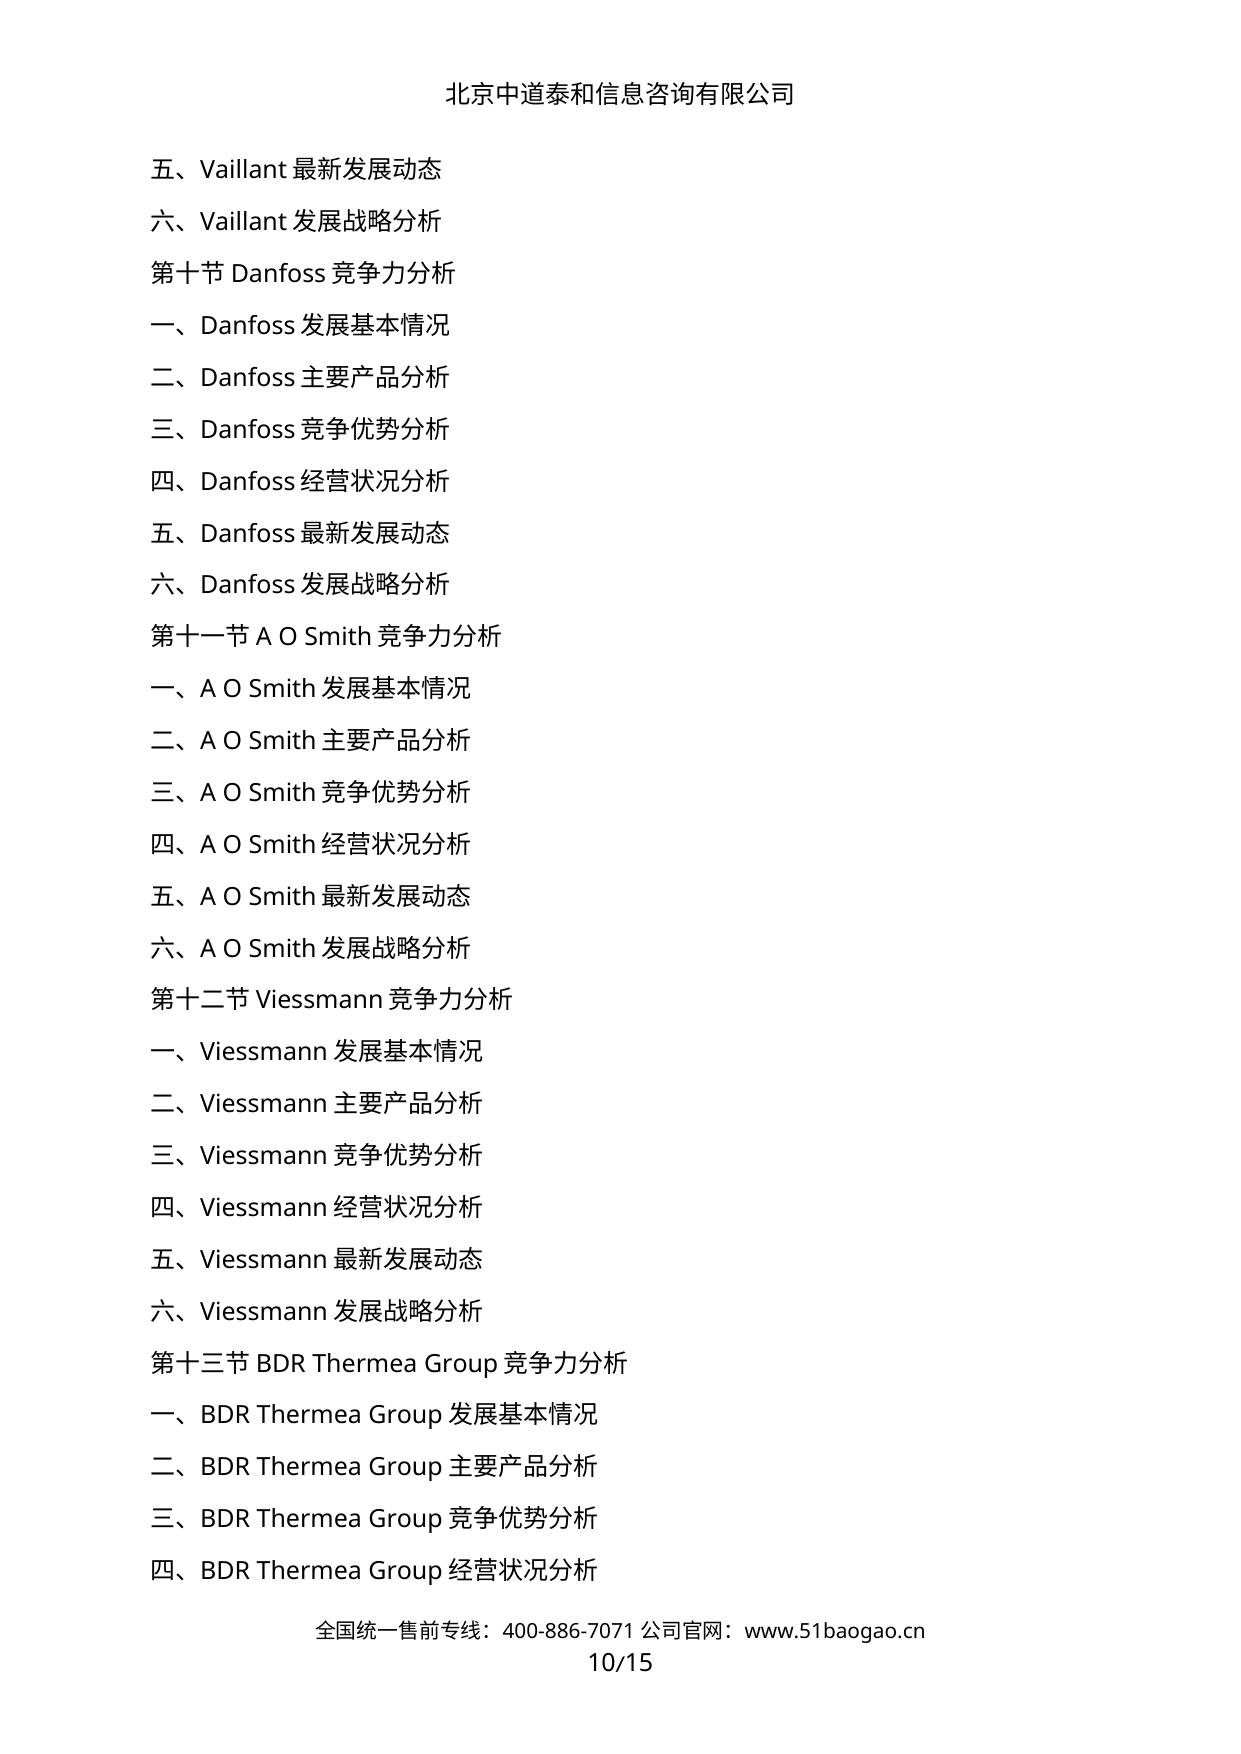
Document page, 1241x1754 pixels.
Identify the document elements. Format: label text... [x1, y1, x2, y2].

text 四、Danfoss经营状况分析 [150, 461, 1090, 497]
text 二、Viessmann主要产品分析 [150, 1084, 1090, 1120]
text 五、Viessmann最新发展动态 [150, 1239, 1090, 1276]
text 二、BDR Thermea Group主要产品分析 [150, 1447, 1090, 1483]
text 五、Vaillant最新发展动态 [150, 150, 1090, 186]
text 四、A O Smith经营状况分析 [150, 824, 1090, 861]
text 第十一节 A O Smith竞争力分析 [150, 617, 1090, 653]
text 一、BDR Thermea Group发展基本情况 [150, 1395, 1090, 1431]
text 第十二节 Viessmann竞争力分析 [150, 980, 1090, 1016]
text 一、Viessmann发展基本情况 [150, 1032, 1090, 1068]
text 六、Danfoss发展战略分析 [150, 565, 1090, 601]
text 三、Danfoss竞争优势分析 [150, 409, 1090, 446]
text 二、A O Smith主要产品分析 [150, 721, 1090, 757]
text 第十三节 BDR Thermea Group竞争力分析 [150, 1343, 1090, 1379]
text 一、Danfoss发展基本情况 [150, 306, 1090, 342]
text 一、A O Smith发展基本情况 [150, 669, 1090, 705]
text 五、A O Smith最新发展动态 [150, 876, 1090, 912]
text 三、A O Smith竞争优势分析 [150, 772, 1090, 809]
text 六、Viessmann发展战略分析 [150, 1291, 1090, 1327]
text 五、Danfoss最新发展动态 [150, 513, 1090, 549]
text 四、Viessmann经营状况分析 [150, 1187, 1090, 1224]
text 四、BDR Thermea Group经营状况分析 [150, 1551, 1090, 1587]
text 六、Vaillant发展战略分析 [150, 202, 1090, 238]
text 第十节 Danfoss竞争力分析 [150, 254, 1090, 290]
text 三、Viessmann竞争优势分析 [150, 1136, 1090, 1172]
text 三、BDR Thermea Group竞争优势分析 [150, 1499, 1090, 1535]
text 六、A O Smith发展战略分析 [150, 928, 1090, 964]
text 二、Danfoss主要产品分析 [150, 357, 1090, 394]
